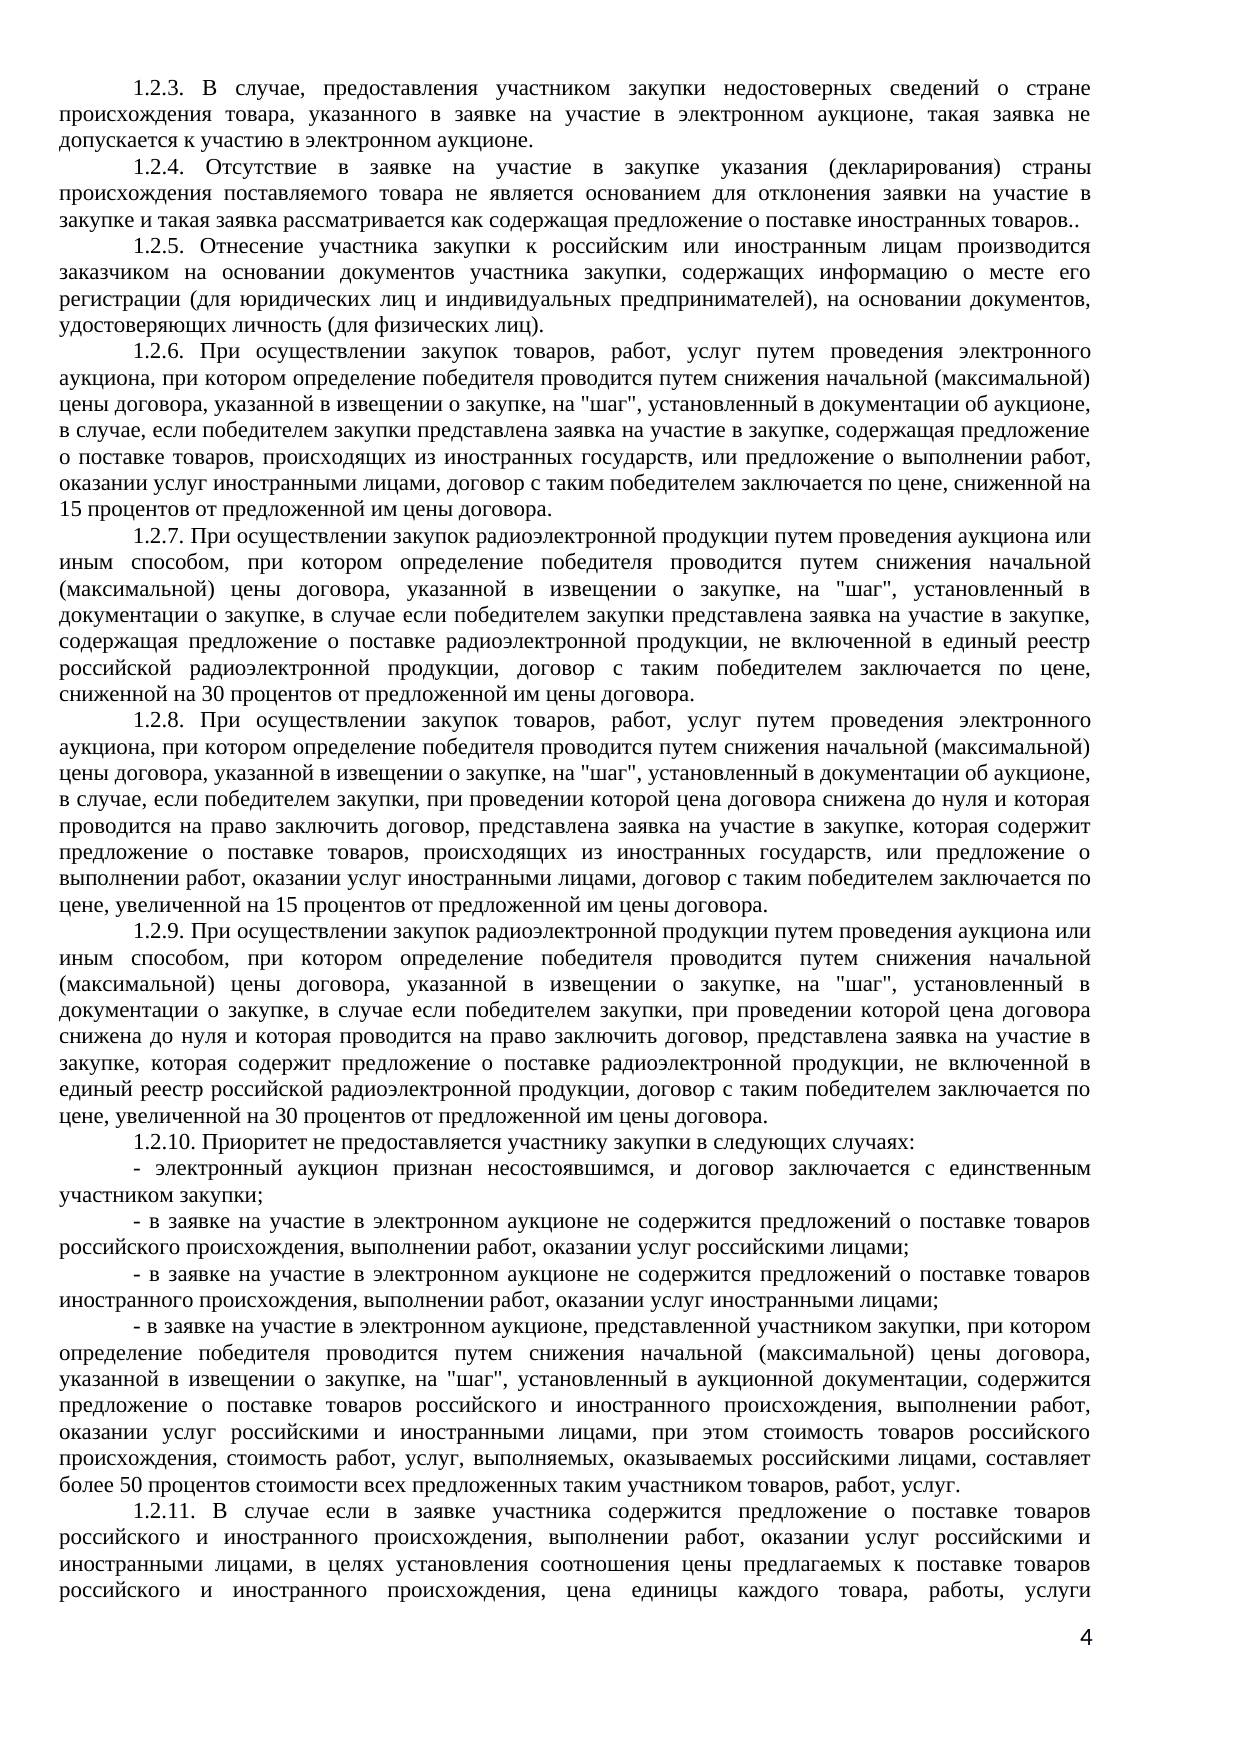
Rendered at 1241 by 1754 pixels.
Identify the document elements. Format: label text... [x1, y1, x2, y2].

text 1.2.6. При осуществлении закупок товаров, работ, услуг путем проведения электронного аукциона, при котором определение победителя проводится путем снижения начальной (максимальной) цены договора, указанной в извещении о закупке, на "шаг", установленный в документации об аукционе, в случае, если победителем закупки представлена заявка на участие в закупке, содержащая предложение о поставке товаров, происходящих из иностранных государств, или предложение о выполнении работ, оказании услуг иностранными лицами, договор с таким победителем заключается по цене, сниженной на 15 процентов от предложенной им цены договора. [59, 337, 1092, 522]
text - в заявке на участие в электронном аукционе не содержится предложений о поставке товаров иностранного происхождения, выполнении работ, оказании услуг иностранными лицами; [59, 1260, 1092, 1312]
text - в заявке на участие в электронном аукционе, представленной участником закупки, при котором определение победителя проводится путем снижения начальной (максимальной) цены договора, указанной в извещении о закупке, на "шаг", установленный в аукционной документации, содержится предложение о поставке товаров российского и иностранного происхождения, выполнении работ, оказании услуг российскими и иностранными лицами, при этом стоимость товаров российского происхождения, стоимость работ, услуг, выполняемых, оказываемых российскими лицами, составляет более 50 процентов стоимости всех предложенных таким участником товаров, работ, услуг. [59, 1312, 1092, 1497]
text 1.2.3. В случае, предоставления участником закупки недостоверных сведений о стране происхождения товара, указанного в заявке на участие в электронном аукционе, такая заявка не допускается к участию в электронном аукционе. [59, 74, 1092, 153]
text - в заявке на участие в электронном аукционе не содержится предложений о поставке товаров российского происхождения, выполнении работ, оказании услуг российскими лицами; [59, 1207, 1092, 1260]
text 1.2.4. Отсутствие в заявке на участие в закупке указания (декларирования) страны происхождения поставляемого товара не является основанием для отклонения заявки на участие в закупке и такая заявка рассматривается как содержащая предложение о поставке иностранных товаров.. [59, 153, 1092, 232]
text - электронный аукцион признан несостоявшимся, и договор заключается с единственным участником закупки; [59, 1154, 1092, 1207]
text 1.2.7. При осуществлении закупок радиоэлектронной продукции путем проведения аукциона или иным способом, при котором определение победителя проводится путем снижения начальной (максимальной) цены договора, указанной в извещении о закупке, на "шаг", установленный в документации о закупке, в случае если победителем закупки представлена заявка на участие в закупке, содержащая предложение о поставке радиоэлектронной продукции, не включенной в единый реестр российской радиоэлектронной продукции, договор с таким победителем заключается по цене, сниженной на 30 процентов от предложенной им цены договора. [59, 522, 1092, 706]
text 1.2.10. Приоритет не предоставляется участнику закупки в следующих случаях: [59, 1128, 1092, 1154]
text 1.2.5. Отнесение участника закупки к российским или иностранным лицам производится заказчиком на основании документов участника закупки, содержащих информацию о месте его регистрации (для юридических лиц и индивидуальных предпринимателей), на основании документов, удостоверяющих личность (для физических лиц). [59, 232, 1092, 337]
text 1.2.8. При осуществлении закупок товаров, работ, услуг путем проведения электронного аукциона, при котором определение победителя проводится путем снижения начальной (максимальной) цены договора, указанной в извещении о закупке, на "шаг", установленный в документации об аукционе, в случае, если победителем закупки, при проведении которой цена договора снижена до нуля и которая проводится на право заключить договор, представлена заявка на участие в закупке, которая содержит предложение о поставке товаров, происходящих из иностранных государств, или предложение о выполнении работ, оказании услуг иностранными лицами, договор с таким победителем заключается по цене, увеличенной на 15 процентов от предложенной им цены договора. [59, 706, 1092, 917]
text 1.2.9. При осуществлении закупок радиоэлектронной продукции путем проведения аукциона или иным способом, при котором определение победителя проводится путем снижения начальной (максимальной) цены договора, указанной в извещении о закупке, на "шаг", установленный в документации о закупке, в случае если победителем закупки, при проведении которой цена договора снижена до нуля и которая проводится на право заключить договор, представлена заявка на участие в закупке, которая содержит предложение о поставке радиоэлектронной продукции, не включенной в единый реестр российской радиоэлектронной продукции, договор с таким победителем заключается по цене, увеличенной на 30 процентов от предложенной им цены договора. [59, 917, 1092, 1128]
